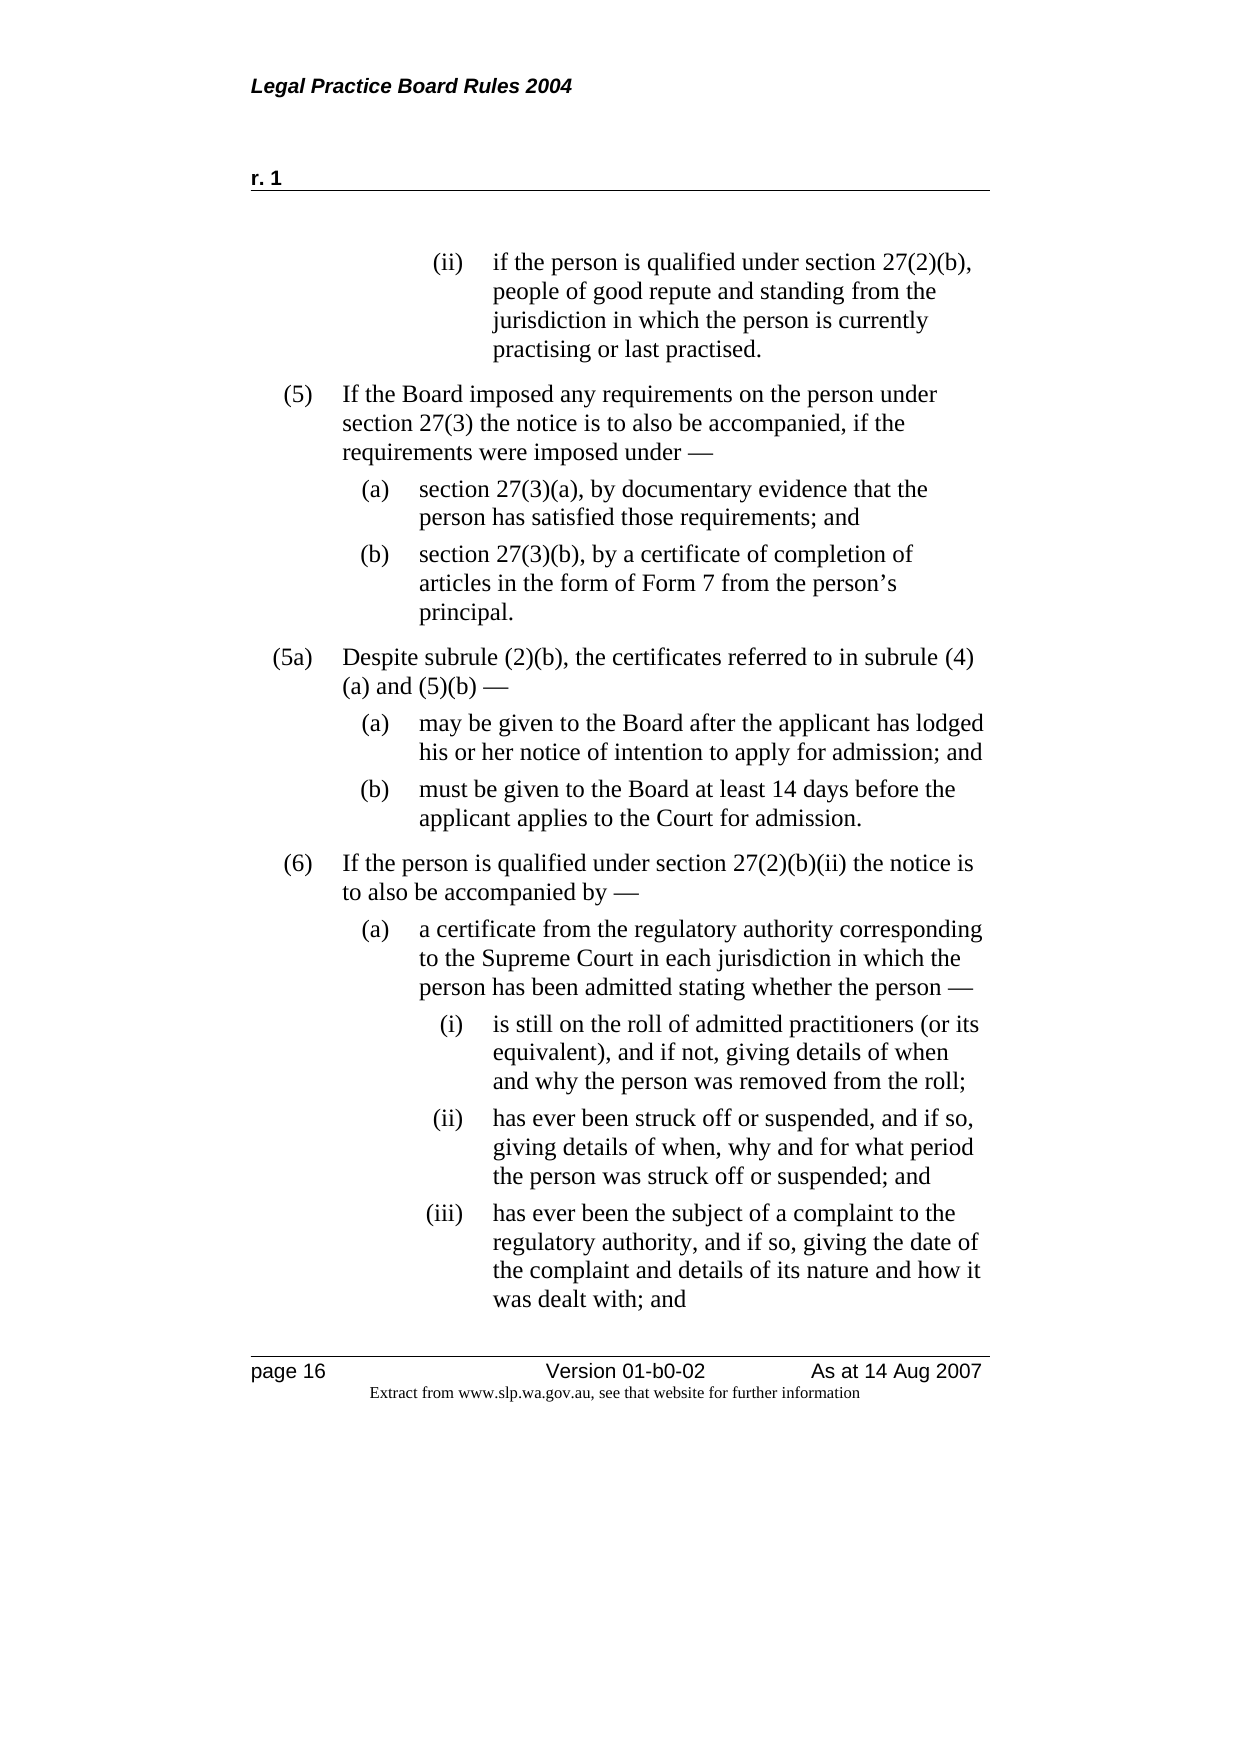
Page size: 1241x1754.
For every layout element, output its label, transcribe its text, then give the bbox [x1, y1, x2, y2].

text (a) may be given to the Board after the applicant has lodged his or her notice of intention to apply for admission; and [251, 708, 990, 766]
text (6) If the person is qualified under section 27(2)(b)(ii) the notice is to also be accompanied by — [251, 848, 990, 906]
text (a) section 27(3)(a), by documentary evidence that the person has satisfied those requirements; and [251, 474, 990, 531]
text (5a) Despite subrule (2)(b), the certificates referred to in subrule (4)(a) and (5)(b) — [251, 642, 990, 700]
text (b) section 27(3)(b), by a certificate of completion of articles in the form of Form 7 from the person’s principal. [251, 539, 990, 626]
text (a) a certificate from the regulatory authority corresponding to the Supreme Court in each jurisdiction in which the person has been admitted stating whether the person — [251, 914, 990, 1000]
text (5) If the Board imposed any requirements on the person under section 27(3) the notice is to also be accompanied, if the requirements were imposed under — [251, 379, 990, 465]
text (ii) if the person is qualified under section 27(2)(b), people of good repute and standing from the jurisdiction in which the person is currently practising or last practised. [251, 247, 990, 362]
text (ii) has ever been struck off or suspended, and if so, giving details of when, why and for what period the person was struck off or suspended; and [251, 1103, 990, 1189]
text (b) must be given to the Board at least 14 days before the applicant applies to the Court for admission. [251, 774, 990, 832]
text (i) is still on the roll of admitted practitioners (or its equivalent), and if not, giving details of when and why the person was removed from the roll; [251, 1009, 990, 1095]
text (iii) has ever been the subject of a complaint to the regulatory authority, and if so, giving the date of the complaint and details of its nature and how it was dealt with; and [251, 1198, 990, 1313]
